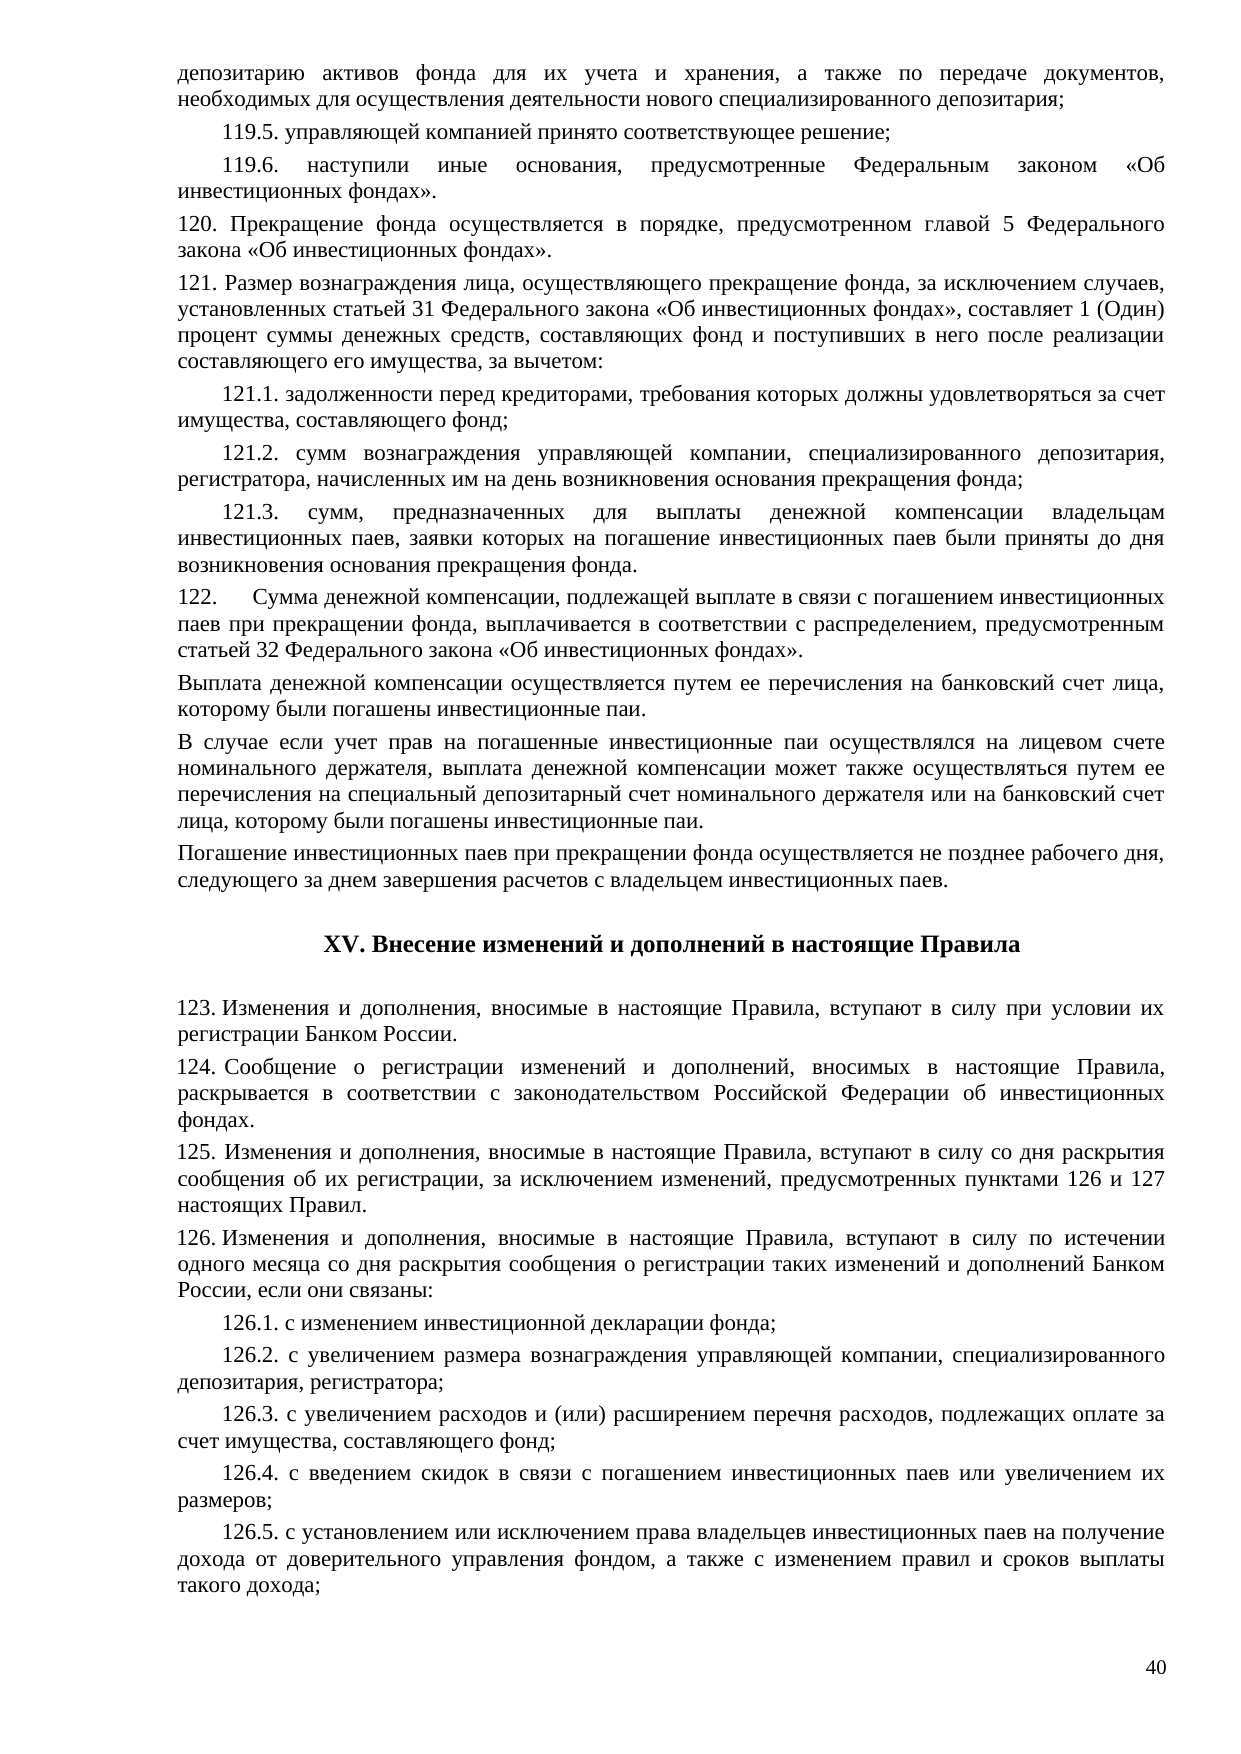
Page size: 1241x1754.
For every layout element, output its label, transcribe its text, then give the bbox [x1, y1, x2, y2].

text XV. Внесение изменений и дополнений в настоящие Правила [177, 929, 1167, 957]
text 126.3. с увеличением расходов и (или) расширением перечня расходов, подлежащих оплате за счет имущества, составляющего фонд; [177, 1400, 1167, 1453]
text 119.6. наступили иные основания, предусмотренные Федеральным законом «Об инвестиционных фондах». [177, 151, 1167, 203]
text 126.5. с установлением или исключением права владельцев инвестиционных паев на получение дохода от доверительного управления фондом, а также с изменением правил и сроков выплаты такого дохода; [177, 1518, 1167, 1597]
text 126.1. с изменением инвестиционной декларации фонда; [177, 1309, 1167, 1335]
text 121.3. сумм, предназначенных для выплаты денежной компенсации владельцам инвестиционных паев, заявки которых на погашение инвестиционных паев были приняты до дня возникновения основания прекращения фонда. [177, 498, 1167, 577]
list Изменения и дополнения, вносимые в настоящие Правила, вступают в силу со дня раскрытия сообщения об их регистрации, за исключением изменений, предусмотренных пунктами 126 и 127 настоящих Правил. [176, 1138, 1167, 1217]
text Погашение инвестиционных паев при прекращении фонда осуществляется не позднее рабочего дня, следующего за днем завершения расчетов с владельцем инвестиционных паев. [177, 839, 1167, 892]
list Сумма денежной компенсации, подлежащей выплате в связи с погашением инвестиционных паев при прекращении фонда, выплачивается в соответствии с распределением, предусмотренным статьей 32 Федерального закона «Об инвестиционных фондах». [177, 583, 1167, 662]
list Изменения и дополнения, вносимые в настоящие Правила, вступают в силу при условии их регистрации Банком России. [176, 994, 1167, 1047]
text 121.1. задолженности перед кредиторами, требования которых должны удовлетворяться за счет имущества, составляющего фонд; [177, 380, 1167, 433]
text 121. Размер вознаграждения лица, осуществляющего прекращение фонда, за исключением случаев, установленных статьей 31 Федерального закона «Об инвестиционных фондах», составляет 1 (Один) процент суммы денежных средств, составляющих фонд и поступивших в него после реализации составляющего его имущества, за вычетом: [177, 268, 1167, 374]
text В случае если учет прав на погашенные инвестиционные паи осуществлялся на лицевом счете номинального держателя, выплата денежной компенсации может также осуществляться путем ее перечисления на специальный депозитарный счет номинального держателя или на банковский счет лица, которому были погашены инвестиционные паи. [177, 728, 1167, 833]
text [177, 59, 1167, 112]
text 119.5. управляющей компанией принято соответствующее решение; [177, 118, 1167, 144]
list Изменения и дополнения, вносимые в настоящие Правила, вступают в силу по истечении одного месяца со дня раскрытия сообщения о регистрации таких изменений и дополнений Банком России, если они связаны: [176, 1223, 1167, 1303]
text Выплата денежной компенсации осуществляется путем ее перечисления на банковский счет лица, которому были погашены инвестиционные паи. [177, 669, 1167, 721]
list Сообщение о регистрации изменений и дополнений, вносимых в настоящие Правила, раскрывается в соответствии с законодательством Российской Федерации об инвестиционных фондах. [176, 1053, 1167, 1132]
text 126.2. с увеличением размера вознаграждения управляющей компании, специализированного депозитария, регистратора; [177, 1341, 1167, 1394]
text 121.2. сумм вознаграждения управляющей компании, специализированного депозитария, регистратора, начисленных им на день возникновения основания прекращения фонда; [177, 439, 1167, 492]
text 126.4. с введением скидок в связи с погашением инвестиционных паев или увеличением их размеров; [177, 1459, 1167, 1512]
text 120. Прекращение фонда осуществляется в порядке, предусмотренном главой 5 Федерального закона «Об инвестиционных фондах». [177, 209, 1167, 262]
